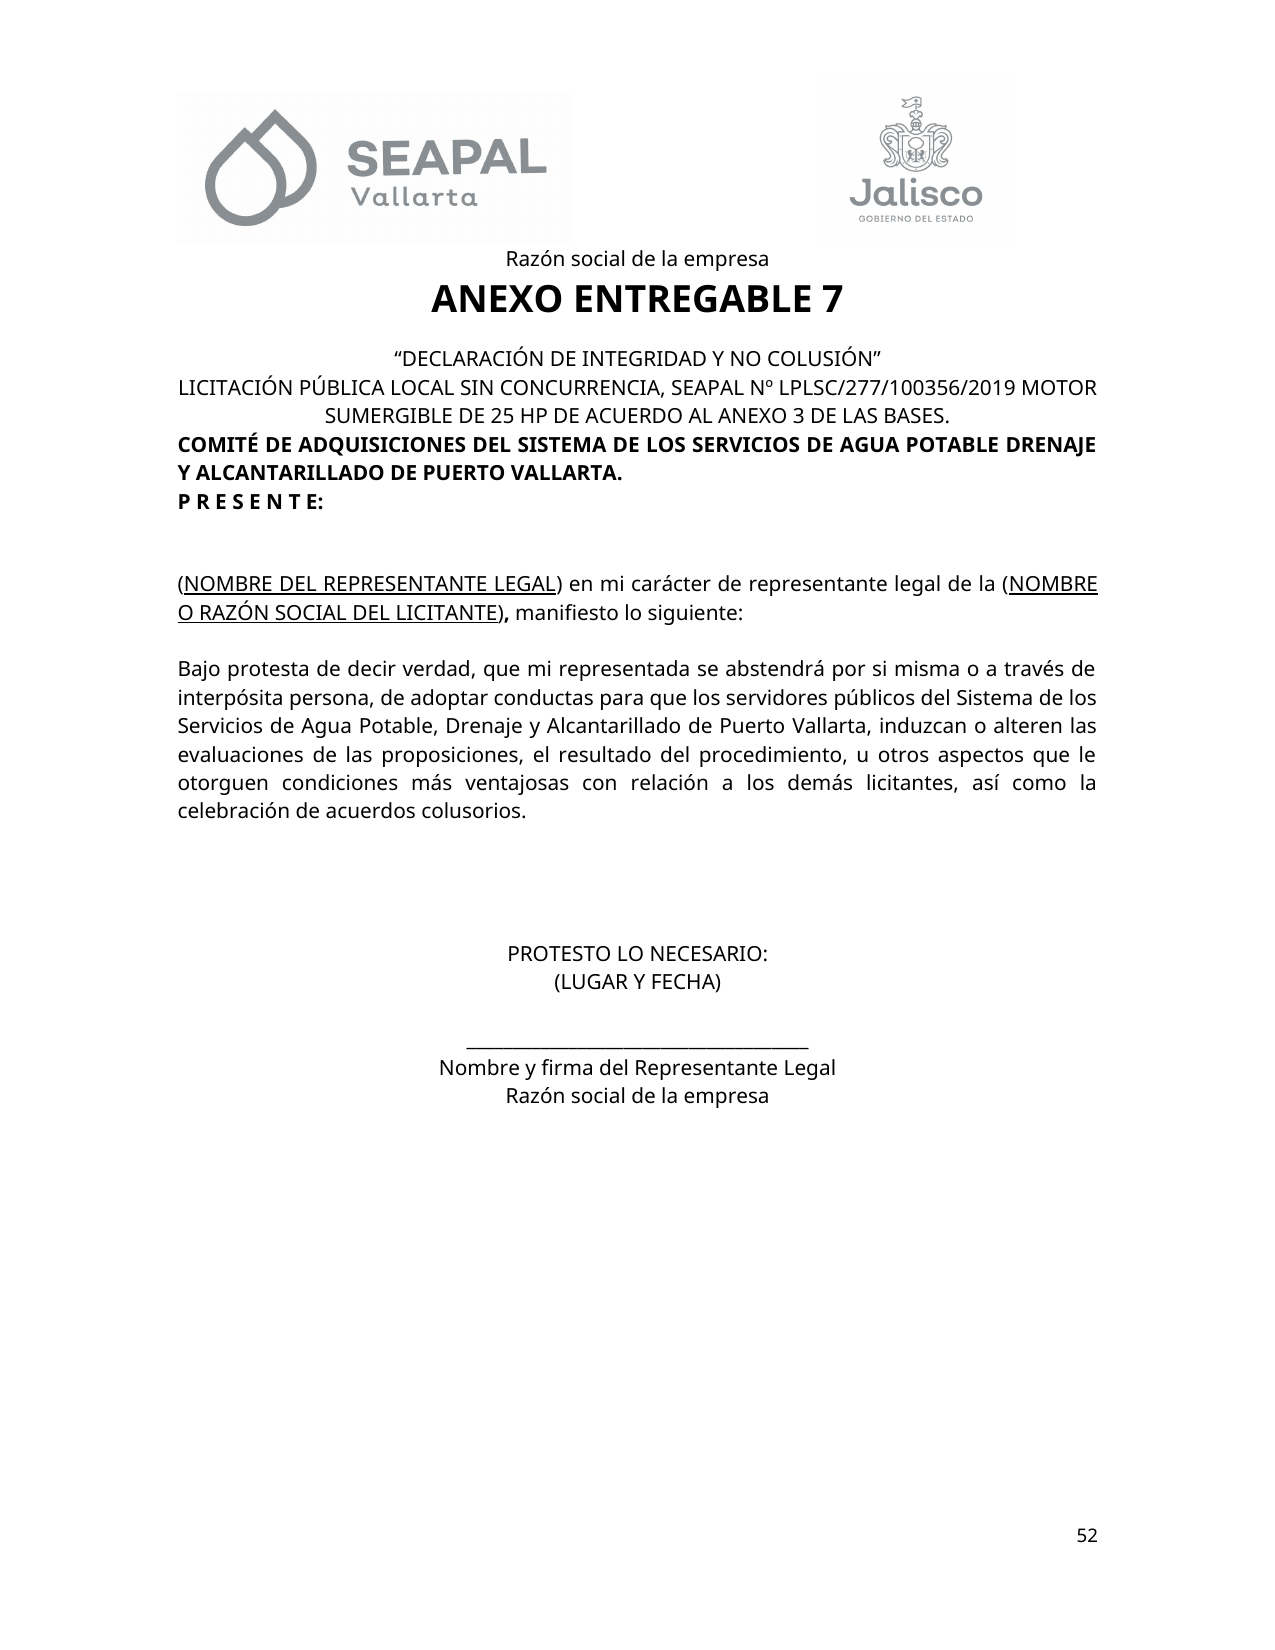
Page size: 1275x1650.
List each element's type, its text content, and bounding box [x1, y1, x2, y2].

text LICITACIÓN PÚBLICA LOCAL SIN CONCURRENCIA, SEAPAL Nº LPLSC/277/100356/2019 MOTOR SUMERGIBLE DE 25 HP DE ACUERDO AL ANEXO 3 DE LAS BASES. [177, 373, 1098, 430]
text ANEXO ENTREGABLE 7 [177, 273, 1098, 324]
text P R E S E N T E: [177, 487, 1098, 515]
text PROTESTO LO NECESARIO: [177, 939, 1098, 967]
text _____________________________________ [177, 1024, 1098, 1053]
text “DECLARACIÓN DE INTEGRIDAD Y NO COLUSIÓN” [177, 344, 1098, 373]
text (LUGAR Y FECHA) [177, 967, 1098, 996]
text Razón social de la empresa [177, 244, 1098, 273]
text COMITÉ DE ADQUISICIONES DEL SISTEMA DE LOS SERVICIOS DE AGUA POTABLE DRENAJE Y ALCANTARILLADO DE PUERTO VALLARTA. [177, 430, 1098, 487]
picture [817, 73, 1015, 245]
text Nombre y firma del Representante Legal [177, 1053, 1098, 1081]
text Razón social de la empresa [177, 1081, 1098, 1109]
text (NOMBRE DEL REPRESENTANTE LEGAL) en mi carácter de representante legal de la (NOMBRE O RAZÓN SOCIAL DEL LICITANTE), manifiesto lo siguiente: [177, 569, 1098, 626]
picture [177, 91, 574, 245]
text Bajo protesta de decir verdad, que mi representada se abstendrá por si misma o a través de interpósita persona, de adoptar conductas para que los servidores públicos del Sistema de los Servicios de Agua Potable, Drenaje y Alcantarillado de Puerto Vallarta, induzcan o alteren las evaluaciones de las proposiciones, el resultado del procedimiento, u otros aspectos que le otorguen condiciones más ventajosas con relación a los demás licitantes, así como la celebración de acuerdos colusorios. [177, 654, 1098, 825]
